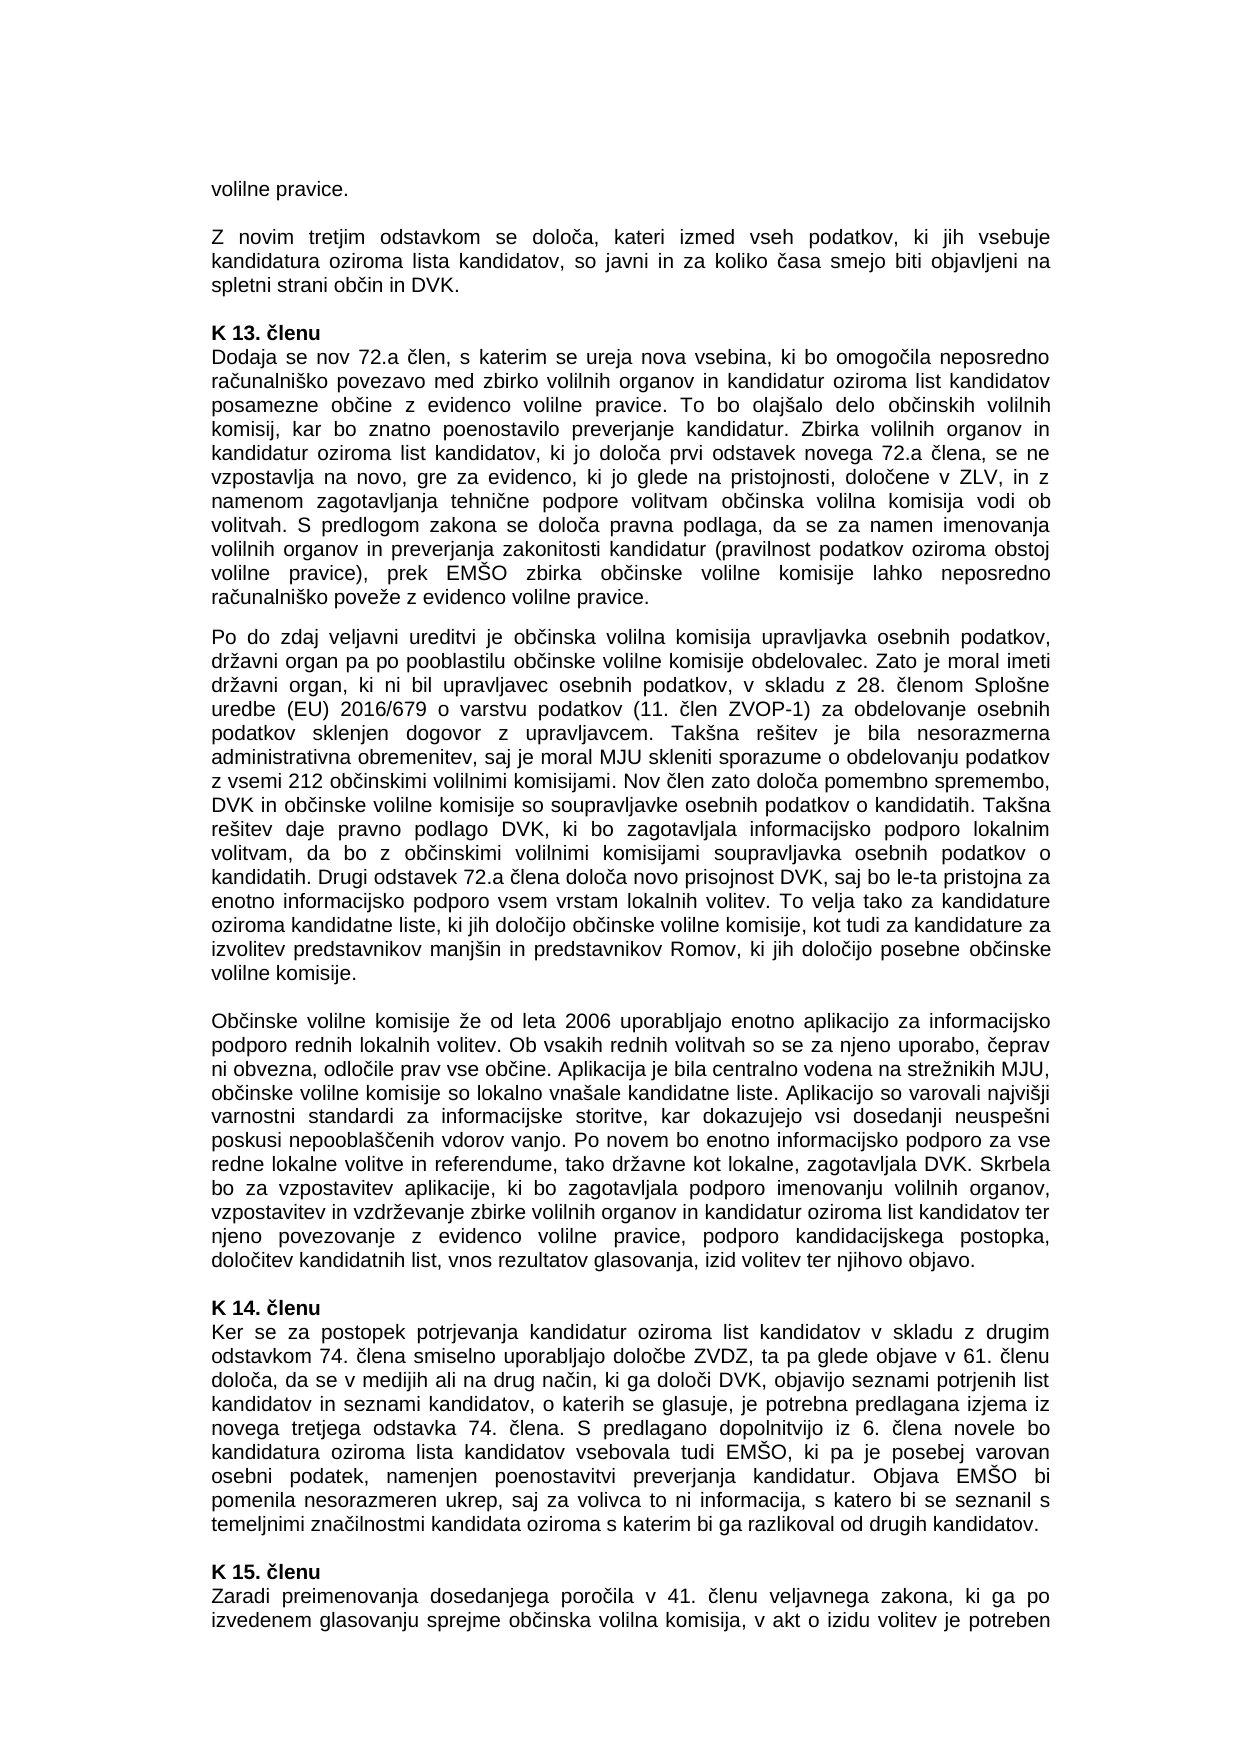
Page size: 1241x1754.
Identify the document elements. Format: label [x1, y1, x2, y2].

table_cell [177, 177, 1062, 1631]
